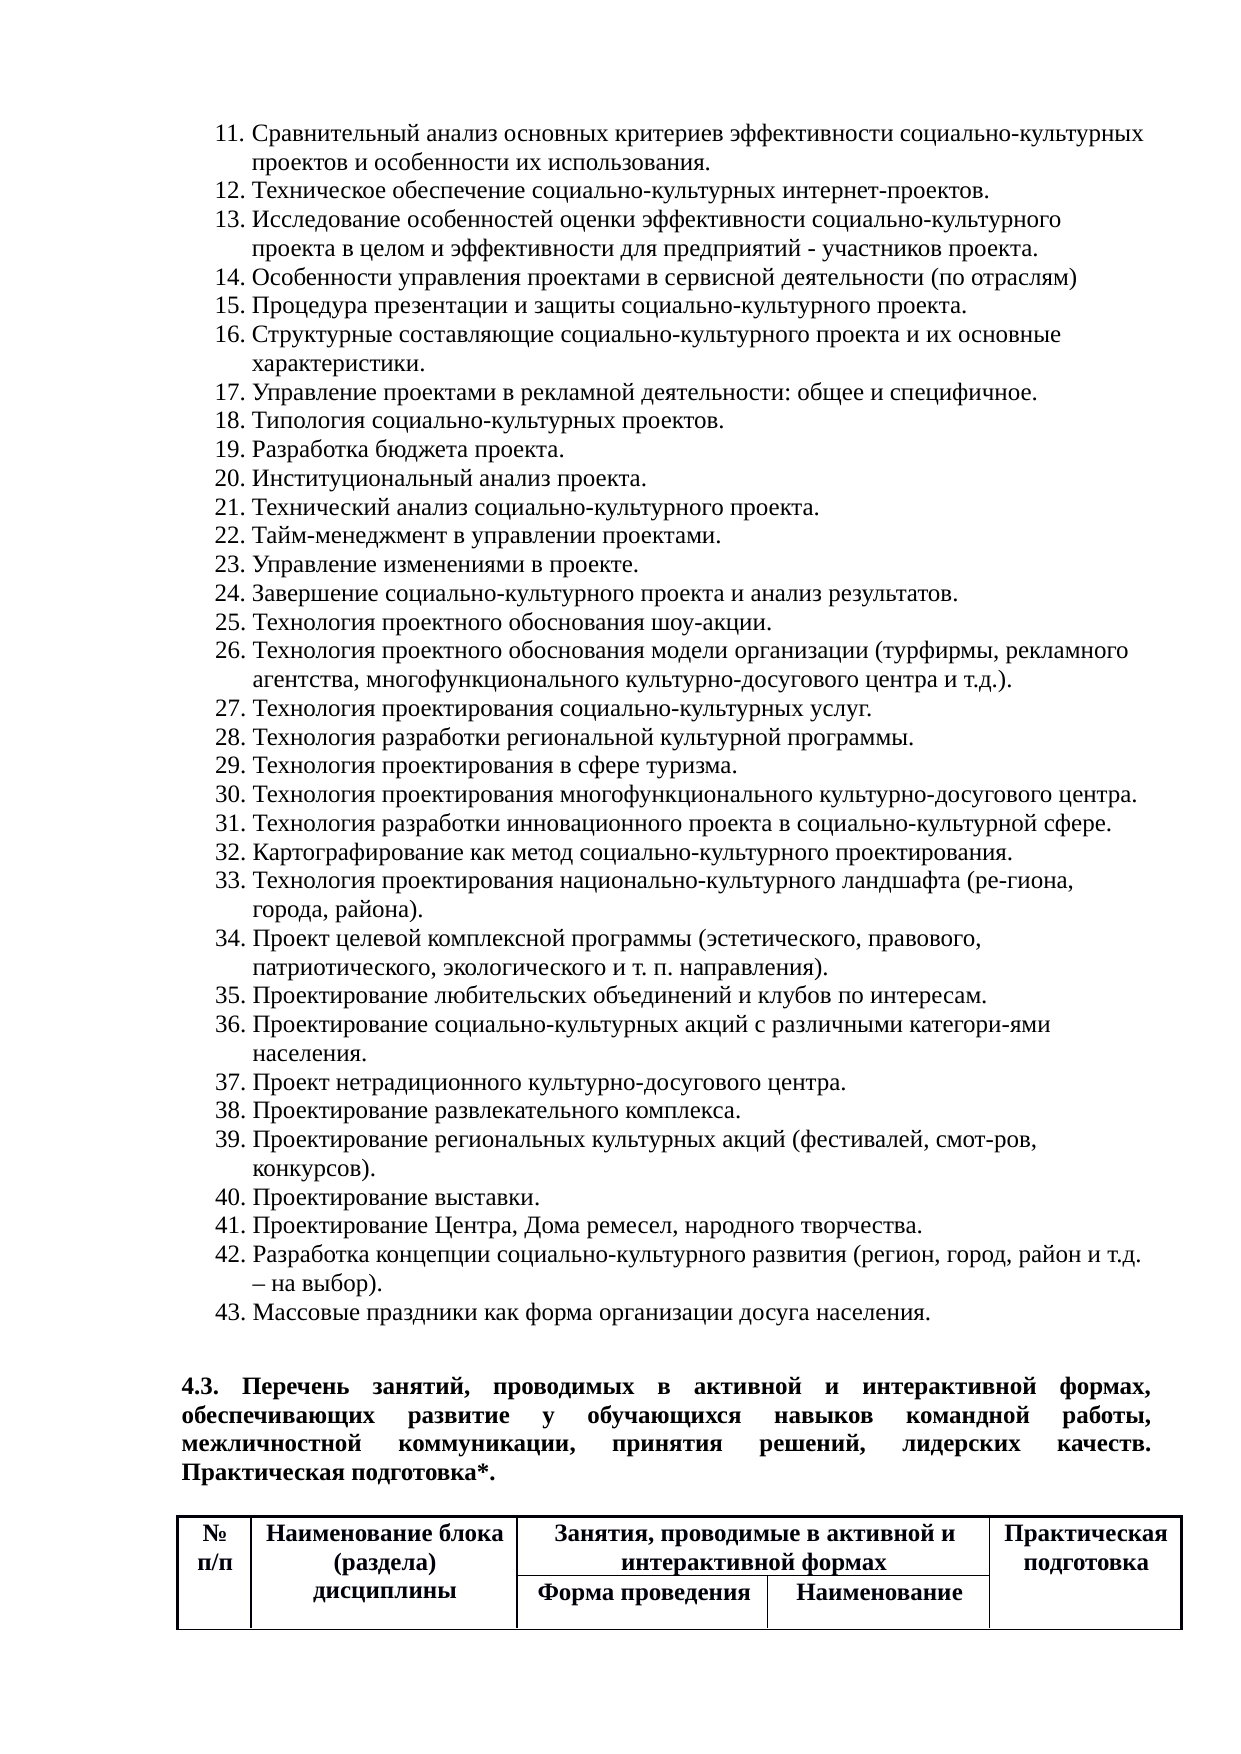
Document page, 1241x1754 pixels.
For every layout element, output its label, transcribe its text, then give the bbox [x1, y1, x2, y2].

list Технология проектирования социально-культурных услуг. [215, 693, 1152, 722]
table_header Занятия, проводимые в активной и интерактивной формах [518, 1518, 989, 1575]
list Разработка концепции социально-культурного развития (регион, город, район и т.д. – на выбор). [215, 1239, 1152, 1297]
list Технология проектного обоснования модели организации (турфирмы, рекламного агентства, многофункционального культурно-досугового центра и т.д.). [215, 636, 1152, 693]
list Массовые праздники как форма организации досуга населения. [215, 1297, 1152, 1326]
list Управление проектами в рекламной деятельности: общее и специфичное. [214, 377, 1152, 406]
list Институциональный анализ проекта. [214, 463, 1152, 492]
list Технология проектирования национально-культурного ландшафта (ре-гиона, города, района). [215, 866, 1152, 923]
list Техническое обеспечение социально-культурных интернет-проектов. [214, 176, 1152, 204]
list Процедура презентации и защиты социально-культурного проекта. [214, 291, 1152, 319]
text 4.3. Перечень занятий, проводимых в активной и интерактивной формах, обеспечивающих развитие у обучающихся навыков командной работы, межличностной коммуникации, принятия решений, лидерских качеств. Практическая подготовка*. [181, 1371, 1152, 1486]
table_header Практическая подготовка [990, 1518, 1180, 1628]
list Технология проектирования в сфере туризма. [215, 751, 1152, 779]
list Технический анализ социально-культурного проекта. [214, 492, 1152, 521]
list Проект нетрадиционного культурно-досугового центра. [215, 1067, 1152, 1096]
list Разработка бюджета проекта. [214, 434, 1152, 463]
list Структурные составляющие социально-культурного проекта и их основные характеристики. [214, 319, 1152, 377]
list Тайм-менеджмент в управлении проектами. [214, 521, 1152, 549]
list Проектирование социально-культурных акций с различными категори-ями населения. [215, 1009, 1152, 1067]
table_header № п/п [179, 1518, 250, 1628]
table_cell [518, 1576, 767, 1628]
list Исследование особенностей оценки эффективности социально-культурного проекта в целом и эффективности для предприятий - участников проекта. [214, 204, 1152, 262]
list Технология разработки инновационного проекта в социально-культурной сфере. [215, 808, 1152, 837]
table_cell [768, 1576, 989, 1628]
list Завершение социально-культурного проекта и анализ результатов. [214, 578, 1152, 607]
list Проектирование Центра, Дома ремесел, народного творчества. [215, 1211, 1152, 1239]
list Управление изменениями в проекте. [214, 549, 1152, 578]
list Картографирование как метод социально-культурного проектирования. [215, 837, 1152, 866]
list Проектирование выставки. [215, 1182, 1152, 1211]
list Проектирование развлекательного комплекса. [215, 1096, 1152, 1124]
table_header Наименование блока (раздела) дисциплины [252, 1518, 516, 1628]
list Особенности управления проектами в сервисной деятельности (по отраслям) [214, 262, 1152, 291]
list Технология проектного обоснования шоу-акции. [215, 607, 1152, 636]
list Проектирование любительских объединений и клубов по интересам. [215, 981, 1152, 1009]
list Технология проектирования многофункционального культурно-досугового центра. [215, 779, 1152, 808]
list Проектирование региональных культурных акций (фестивалей, смот-ров, конкурсов). [215, 1124, 1152, 1182]
list Сравнительный анализ основных критериев эффективности социально-культурных проектов и особенности их использования. [214, 118, 1152, 176]
list Технология разработки региональной культурной программы. [215, 722, 1152, 751]
list Проект целевой комплексной программы (эстетического, правового, патриотического, экологического и т. п. направления). [215, 923, 1152, 981]
list Типология социально-культурных проектов. [214, 406, 1152, 434]
